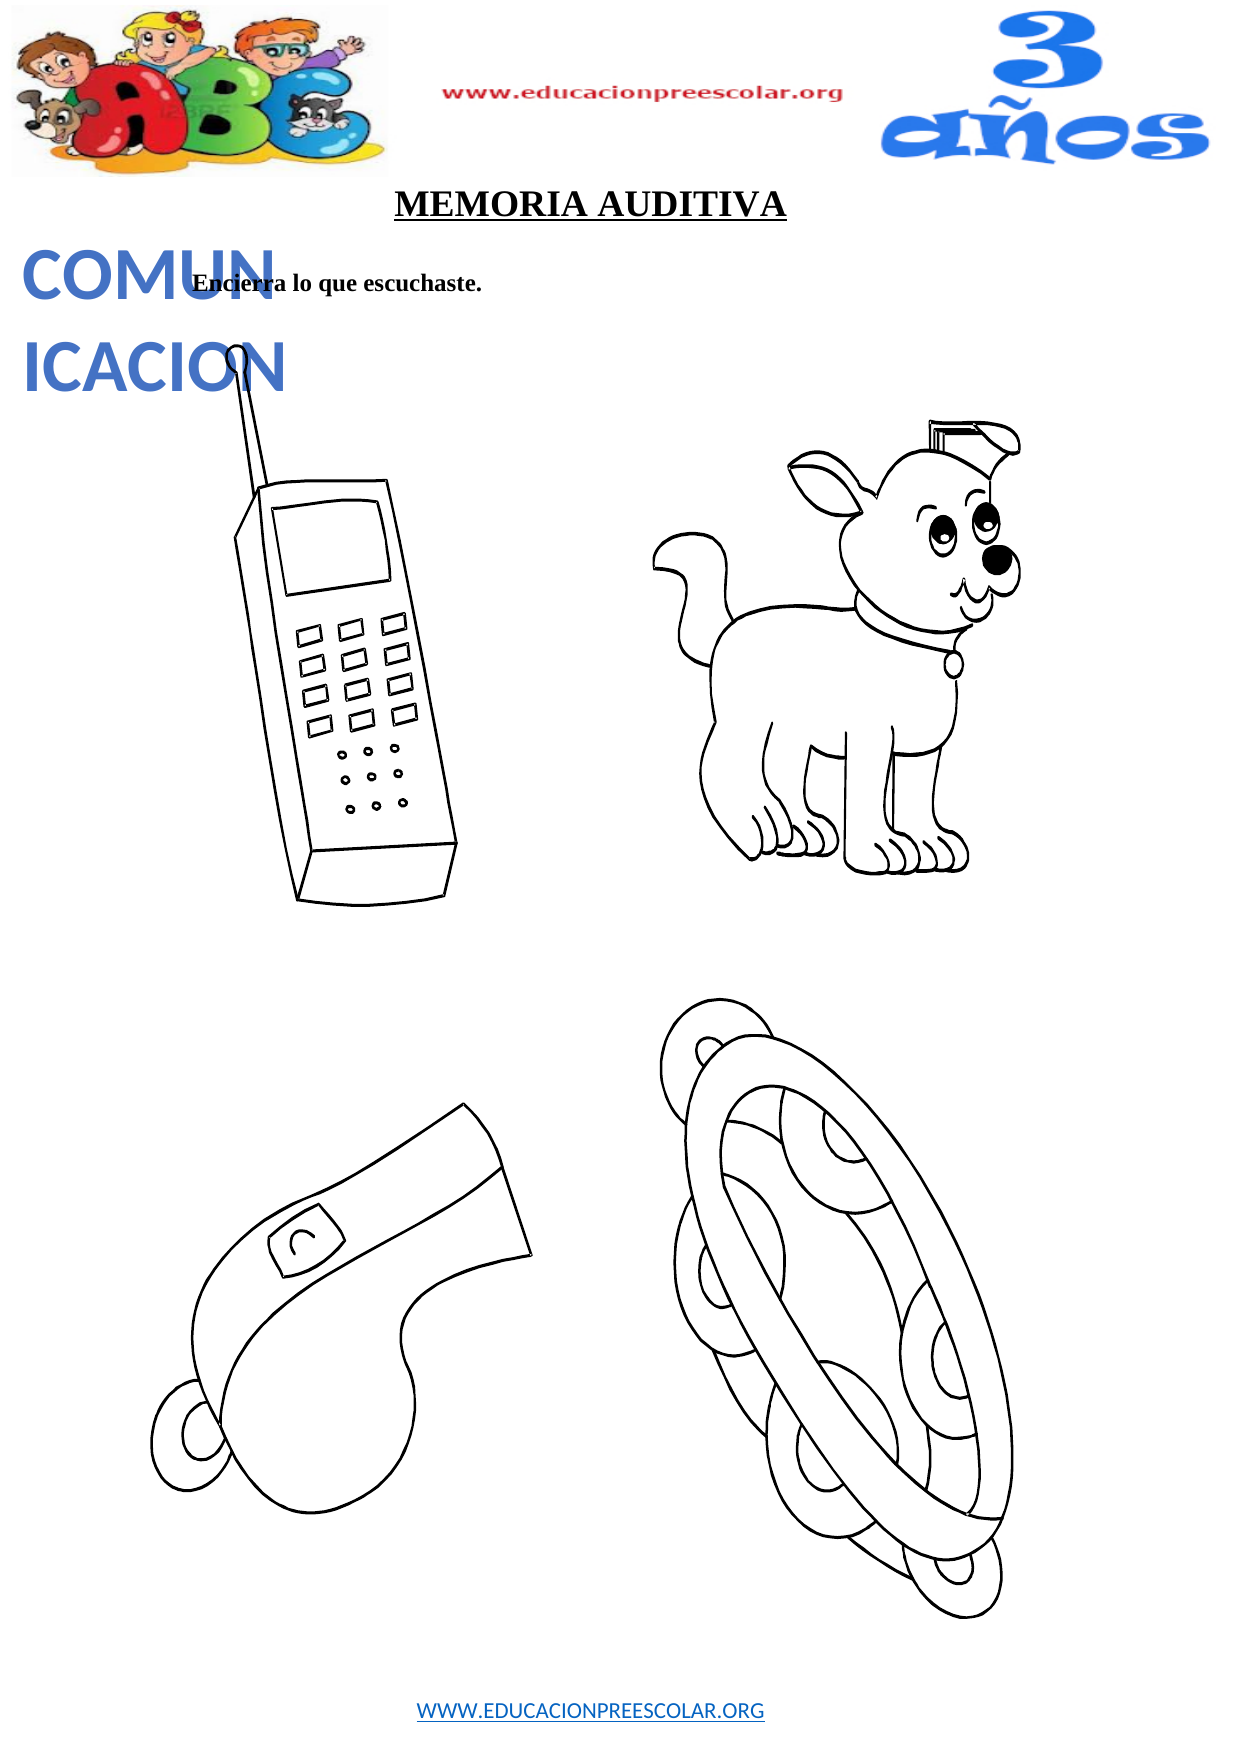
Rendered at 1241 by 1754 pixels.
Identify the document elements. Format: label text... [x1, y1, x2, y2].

text MEMORIA AUDITIVA [118, 181, 1063, 224]
picture [7, 5, 1229, 177]
text Encierra lo que escuchaste. [118, 268, 1063, 296]
